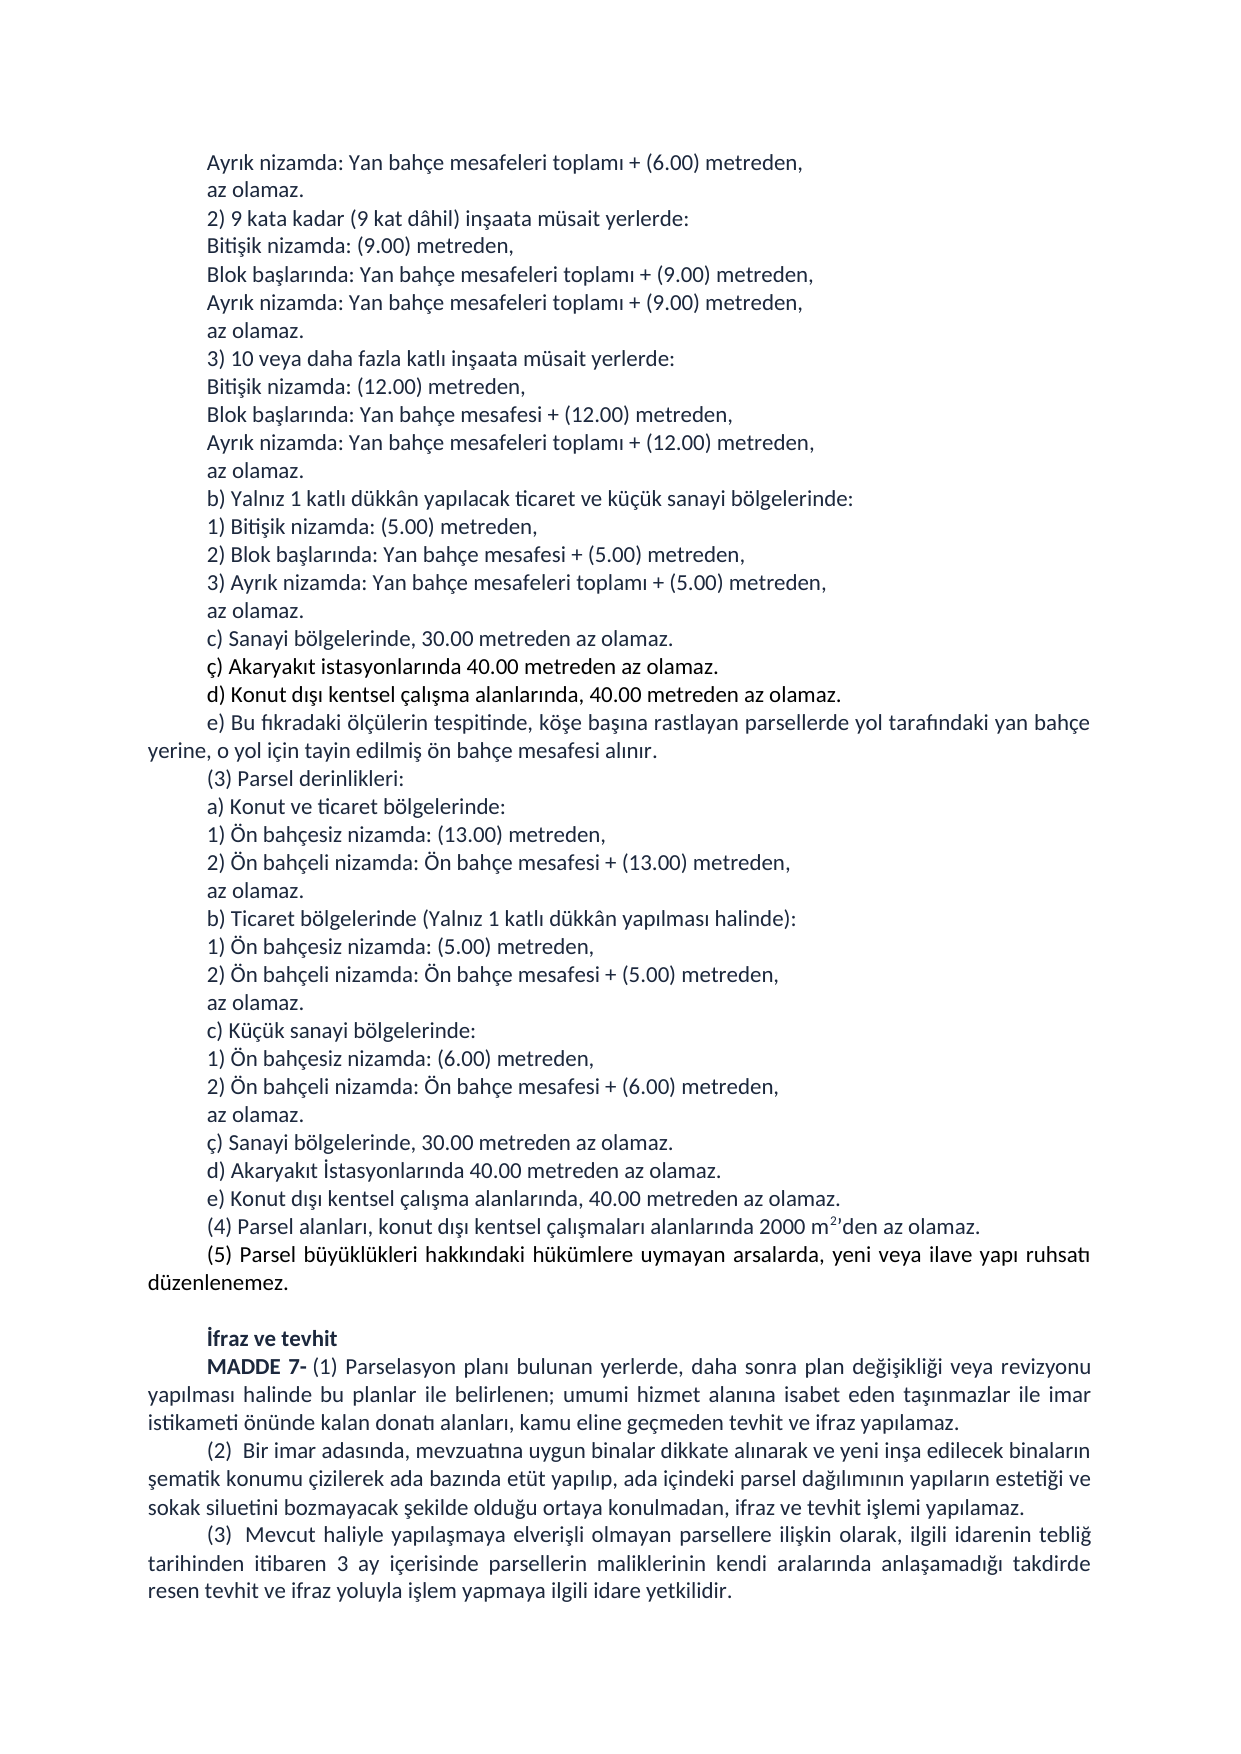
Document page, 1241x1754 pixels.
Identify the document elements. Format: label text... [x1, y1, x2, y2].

text 2) Ön bahçeli nizamda: Ön bahçe mesafesi + (6.00) metreden, [148, 1072, 1093, 1100]
text Bitişik nizamda: (12.00) metreden, [148, 372, 1093, 400]
text 2) Ön bahçeli nizamda: Ön bahçe mesafesi + (13.00) metreden, [148, 848, 1093, 876]
text az olamaz. [148, 988, 1093, 1016]
text Blok başlarında: Yan bahçe mesafeleri toplamı + (9.00) metreden, [148, 260, 1093, 288]
text az olamaz. [148, 176, 1093, 204]
text c) Sanayi bölgelerinde, 30.00 metreden az olamaz. [148, 624, 1093, 652]
text ç) Sanayi bölgelerinde, 30.00 metreden az olamaz. [148, 1128, 1093, 1156]
text d) Konut dışı kentsel çalışma alanlarında, 40.00 metreden az olamaz. [207, 680, 1093, 708]
text a) Konut ve ticaret bölgelerinde: [207, 792, 1093, 820]
text 3) 10 veya daha fazla katlı inşaata müsait yerlerde: [148, 344, 1093, 372]
text 2) 9 kata kadar (9 kat dâhil) inşaata müsait yerlerde: [148, 204, 1093, 232]
text az olamaz. [148, 456, 1093, 484]
text (3) Parsel derinlikleri: [148, 764, 1093, 792]
text (3) Mevcut haliyle yapılaşmaya elverişli olmayan parsellere ilişkin olarak, ilgili idarenin tebliğ tarihinden itibaren 3 ay içerisinde parsellerin maliklerinin kendi aralarında anlaşamadığı takdirde resen tevhit ve ifraz yoluyla işlem yapmaya ilgili idare yetkilidir. [148, 1521, 1093, 1605]
text İfraz ve tevhit [148, 1324, 1093, 1352]
text az olamaz. [148, 876, 1093, 904]
text Bitişik nizamda: (9.00) metreden, [148, 232, 1093, 260]
text e) Konut dışı kentsel çalışma alanlarında, 40.00 metreden az olamaz. [148, 1184, 1093, 1212]
text 1) Ön bahçesiz nizamda: (13.00) metreden, [148, 820, 1093, 848]
text Blok başlarında: Yan bahçe mesafesi + (12.00) metreden, [148, 400, 1093, 428]
text b) Ticaret bölgelerinde (Yalnız 1 katlı dükkân yapılması halinde): [148, 904, 1093, 932]
text MADDE 7- (1) Parselasyon planı bulunan yerlerde, daha sonra plan değişikliği veya revizyonu yapılması halinde bu planlar ile belirlenen; umumi hizmet alanına isabet eden taşınmazlar ile imar istikameti önünde kalan donatı alanları, kamu eline geçmeden tevhit ve ifraz yapılamaz. [148, 1352, 1093, 1437]
text (4) Parsel alanları, konut dışı kentsel çalışmaları alanlarında 2000 m2’den az olamaz. [148, 1212, 1093, 1240]
text ç) Akaryakıt istasyonlarında 40.00 metreden az olamaz. [148, 652, 1093, 680]
text az olamaz. [148, 596, 1093, 624]
text d) Akaryakıt İstasyonlarında 40.00 metreden az olamaz. [148, 1156, 1093, 1184]
text 2) Ön bahçeli nizamda: Ön bahçe mesafesi + (5.00) metreden, [148, 960, 1093, 988]
text (5) Parsel büyüklükleri hakkındaki hükümlere uymayan arsalarda, yeni veya ilave yapı ruhsatı düzenlenemez. [148, 1240, 1093, 1296]
text Ayrık nizamda: Yan bahçe mesafeleri toplamı + (6.00) metreden, [148, 148, 1093, 176]
text e) Bu fıkradaki ölçülerin tespitinde, köşe başına rastlayan parsellerde yol tarafındaki yan bahçe yerine, o yol için tayin edilmiş ön bahçe mesafesi alınır. [148, 708, 1093, 764]
text 2) Blok başlarında: Yan bahçe mesafesi + (5.00) metreden, [148, 540, 1093, 568]
text 1) Ön bahçesiz nizamda: (6.00) metreden, [148, 1044, 1093, 1072]
text b) Yalnız 1 katlı dükkân yapılacak ticaret ve küçük sanayi bölgelerinde: [148, 484, 1093, 512]
text Ayrık nizamda: Yan bahçe mesafeleri toplamı + (12.00) metreden, [148, 428, 1093, 456]
text 1) Bitişik nizamda: (5.00) metreden, [148, 512, 1093, 540]
text (2) Bir imar adasında, mevzuatına uygun binalar dikkate alınarak ve yeni inşa edilecek binaların şematik konumu çizilerek ada bazında etüt yapılıp, ada içindeki parsel dağılımının yapıların estetiği ve sokak siluetini bozmayacak şekilde olduğu ortaya konulmadan, ifraz ve tevhit işlemi yapılamaz. [148, 1437, 1093, 1521]
text c) Küçük sanayi bölgelerinde: [148, 1016, 1093, 1044]
text 1) Ön bahçesiz nizamda: (5.00) metreden, [148, 932, 1093, 960]
text 3) Ayrık nizamda: Yan bahçe mesafeleri toplamı + (5.00) metreden, [148, 568, 1093, 596]
text az olamaz. [148, 1100, 1093, 1128]
text az olamaz. [148, 316, 1093, 344]
text Ayrık nizamda: Yan bahçe mesafeleri toplamı + (9.00) metreden, [148, 288, 1093, 316]
